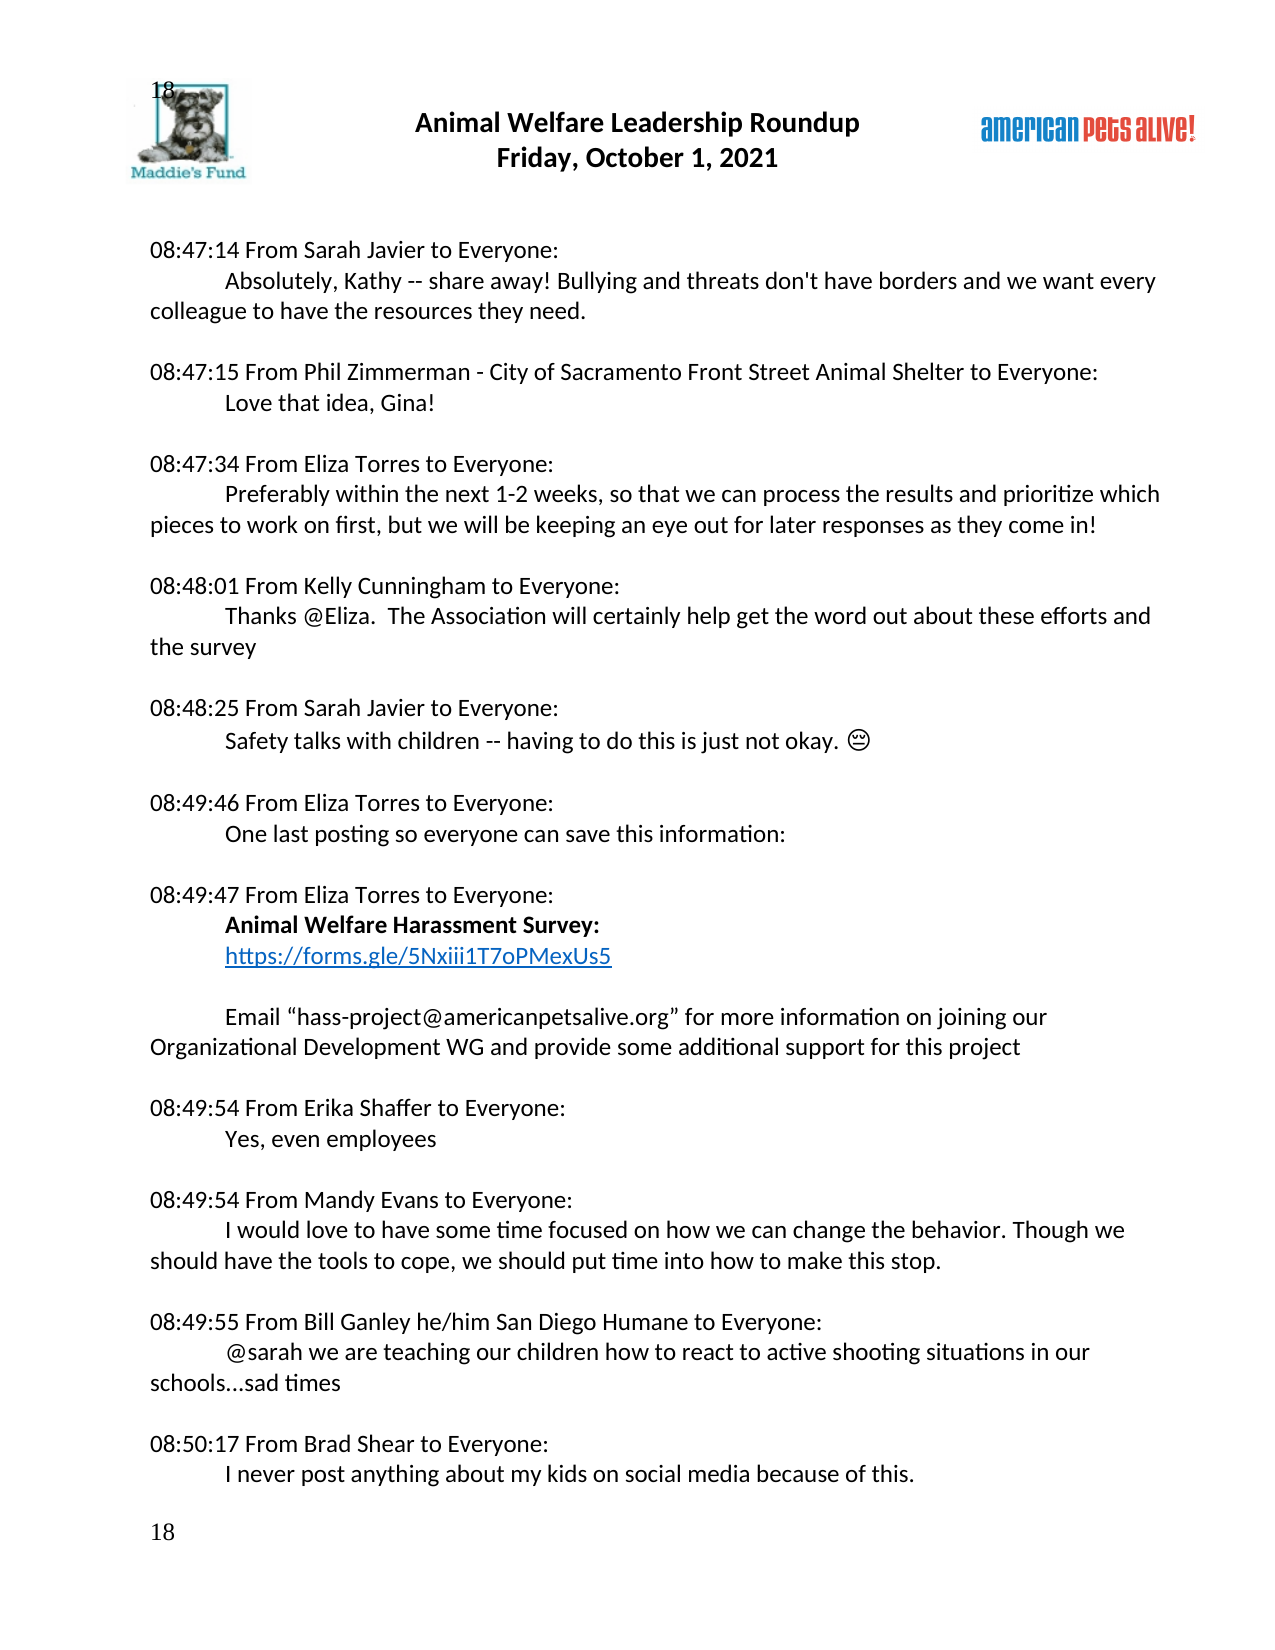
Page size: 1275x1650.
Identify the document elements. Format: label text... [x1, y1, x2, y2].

text Safety talks with children -- having to do this is just not okay. 😔 [150, 723, 1162, 757]
picture [125, 78, 253, 185]
text 08:48:25 From Sarah Javier to Everyone: [150, 692, 1162, 723]
picture [971, 106, 1205, 153]
text 08:47:15 From Phil Zimmerman - City of Sacramento Front Street Animal Shelter to Everyone: [150, 356, 1162, 387]
text Absolutely, Kathy -- share away! Bullying and threats don't have borders and we want every colleague to have the resources they need. [150, 265, 1162, 326]
text Email “hass-project@americanpetsalive.org” for more information on joining our Organizational Development WG and provide some additional support for this project [150, 1001, 1162, 1062]
text Love that idea, Gina! [150, 387, 1162, 417]
text I never post anything about my kids on social media because of this. [150, 1459, 1162, 1489]
text 08:49:47 From Eliza Torres to Everyone: [150, 879, 1162, 909]
text 08:49:46 From Eliza Torres to Everyone: [150, 787, 1162, 818]
text 08:49:54 From Erika Shaffer to Everyone: [150, 1092, 1162, 1123]
text One last posting so everyone can save this information: [150, 818, 1162, 848]
text 08:47:34 From Eliza Torres to Everyone: [150, 448, 1162, 478]
text 08:50:17 From Brad Shear to Everyone: [150, 1428, 1162, 1459]
text Yes, even employees [150, 1123, 1162, 1153]
text Preferably within the next 1-2 weeks, so that we can process the results and prioritize which pieces to work on first, but we will be keeping an eye out for later responses as they come in! [150, 478, 1162, 539]
text I would love to have some time focused on how we can change the behavior. Though we should have the tools to cope, we should put time into how to make this stop. [150, 1214, 1162, 1276]
text @sarah we are teaching our children how to react to active shooting situations in our schools...sad times [150, 1337, 1162, 1398]
text 08:48:01 From Kelly Cunningham to Everyone: [150, 570, 1162, 601]
text Animal Welfare Harassment Survey: [150, 909, 1162, 940]
text https://forms.gle/5Nxiii1T7oPMexUs5 [150, 940, 1162, 970]
text 08:49:55 From Bill Ganley he/him San Diego Humane to Everyone: [150, 1306, 1162, 1337]
text 08:47:14 From Sarah Javier to Everyone: [150, 234, 1162, 265]
text 08:49:54 From Mandy Evans to Everyone: [150, 1184, 1162, 1214]
text Thanks @Eliza. The Association will certainly help get the word out about these efforts and the survey [150, 601, 1162, 662]
